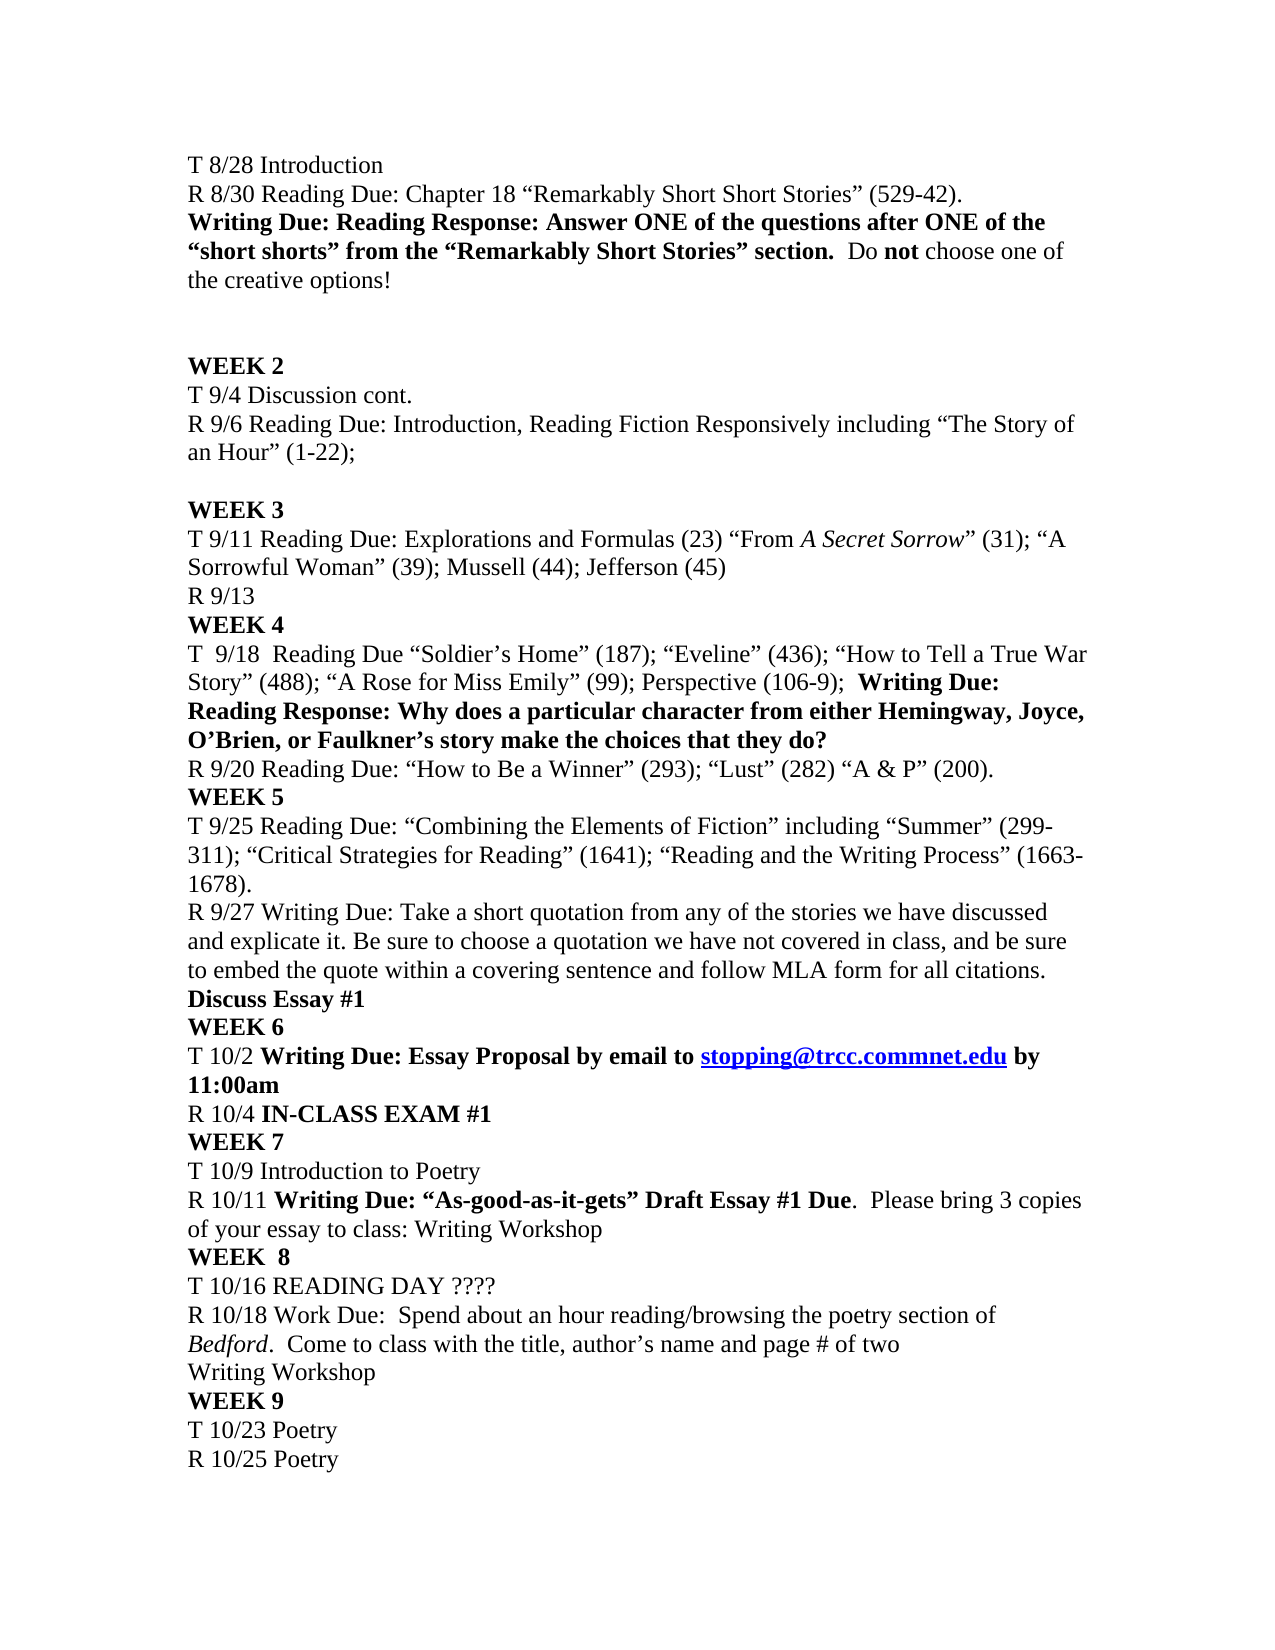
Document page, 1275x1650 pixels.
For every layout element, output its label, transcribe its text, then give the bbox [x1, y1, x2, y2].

text T 10/9 Introduction to Poetry [187, 1156, 1087, 1185]
text T 10/23 Poetry [187, 1415, 1087, 1444]
text WEEK 5 [187, 782, 1087, 811]
text R 10/4 IN-CLASS EXAM #1 [187, 1099, 1087, 1127]
text T 9/25 Reading Due: “Combining the Elements of Fiction” including “Summer” (299-311); “Critical Strategies for Reading” (1641); “Reading and the Writing Process” (1663-1678). [187, 811, 1087, 897]
text R 10/18 Work Due: Spend about an hour reading/browsing the poetry section of Bedford. Come to class with the title, author’s name and page # of two [187, 1300, 1087, 1357]
text T 9/18 Reading Due “Soldier’s Home” (187); “Eveline” (436); “How to Tell a True War Story” (488); “A Rose for Miss Emily” (99); Perspective (106-9); Writing Due: Reading Response: Why does a particular character from either Hemingway, Joyce, O’Brien, or Faulkner’s story make the choices that they do? [187, 639, 1087, 754]
text R 9/27 Writing Due: Take a short quotation from any of the stories we have discussed and explicate it. Be sure to choose a quotation we have not covered in class, and be sure to embed the quote within a covering sentence and follow MLA form for all citations. [187, 897, 1087, 984]
text T 9/11 Reading Due: Explorations and Formulas (23) “From A Secret Sorrow” (31); “A Sorrowful Woman” (39); Mussell (44); Jefferson (45) [187, 524, 1087, 581]
text T 10/2 Writing Due: Essay Proposal by email to stopping@trcc.commnet.edu by 11:00am [187, 1041, 1087, 1099]
text Discuss Essay #1 [187, 984, 1087, 1012]
text T 8/28 Introduction [187, 150, 1087, 179]
text WEEK 9 [187, 1386, 1087, 1415]
text WEEK 6 [187, 1012, 1087, 1041]
text R 9/6 Reading Due: Introduction, Reading Fiction Responsively including “The Story of an Hour” (1-22); [187, 409, 1087, 466]
text WEEK 2 [187, 351, 1087, 380]
text T 9/4 Discussion cont. [187, 380, 1087, 409]
text WEEK 4 [187, 610, 1087, 639]
text R 10/11 Writing Due: “As-good-as-it-gets” Draft Essay #1 Due. Please bring 3 copies of your essay to class: Writing Workshop [187, 1185, 1087, 1242]
text WEEK 3 [187, 495, 1087, 524]
text Writing Workshop [187, 1357, 1087, 1386]
text WEEK 7 [187, 1127, 1087, 1156]
text R 10/25 Poetry [187, 1444, 1087, 1472]
text R 8/30 Reading Due: Chapter 18 “Remarkably Short Short Stories” (529-42). [187, 179, 1087, 207]
text Writing Due: Reading Response: Answer ONE of the questions after ONE of the “short shorts” from the “Remarkably Short Stories” section. Do not choose one of the creative options! [187, 207, 1087, 294]
text R 9/13 [187, 581, 1087, 610]
text T 10/16 READING DAY ???? [187, 1271, 1087, 1300]
text R 9/20 Reading Due: “How to Be a Winner” (293); “Lust” (282) “A & P” (200). [187, 754, 1087, 782]
text WEEK 8 [187, 1242, 1087, 1271]
